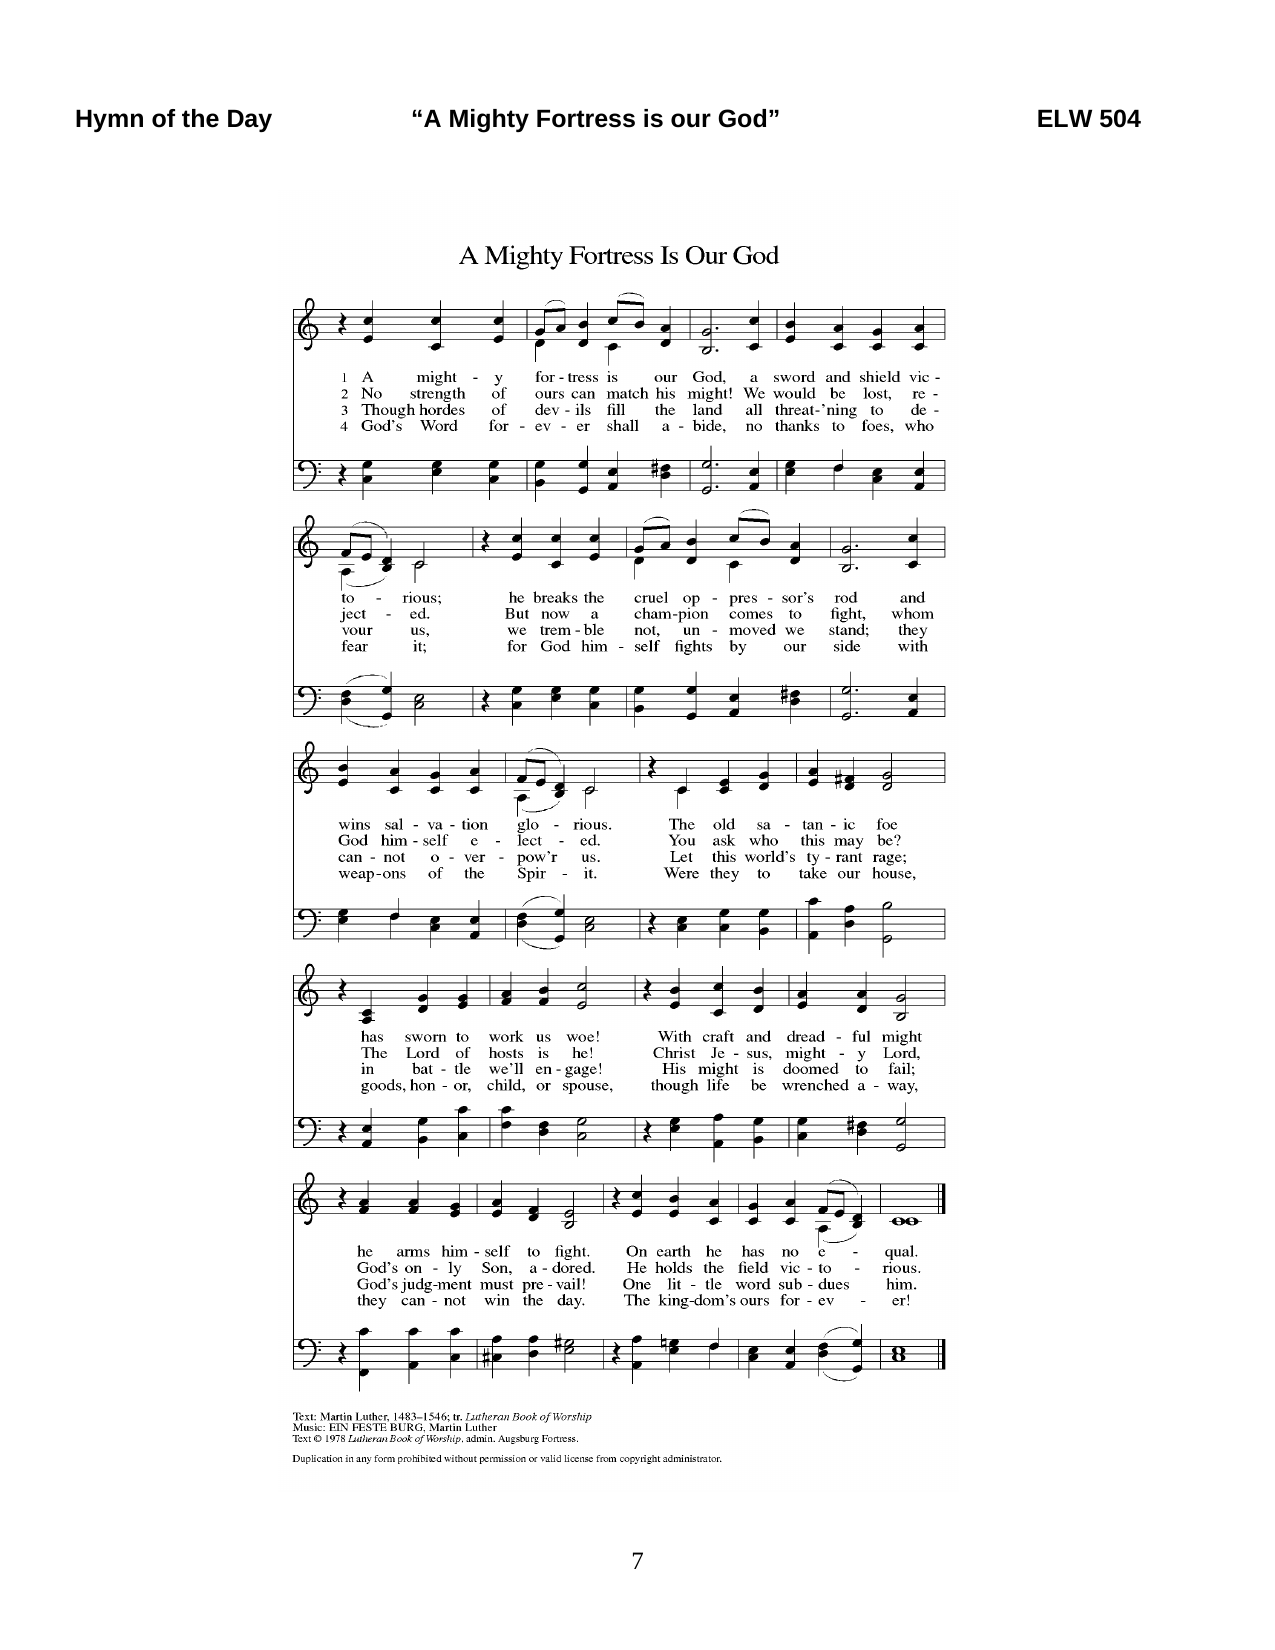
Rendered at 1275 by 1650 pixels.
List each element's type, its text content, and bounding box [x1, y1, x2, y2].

text Hymn of the Day “A Mighty Fortress is our God” ELW 504 [75, 104, 1162, 132]
picture [278, 190, 960, 1492]
